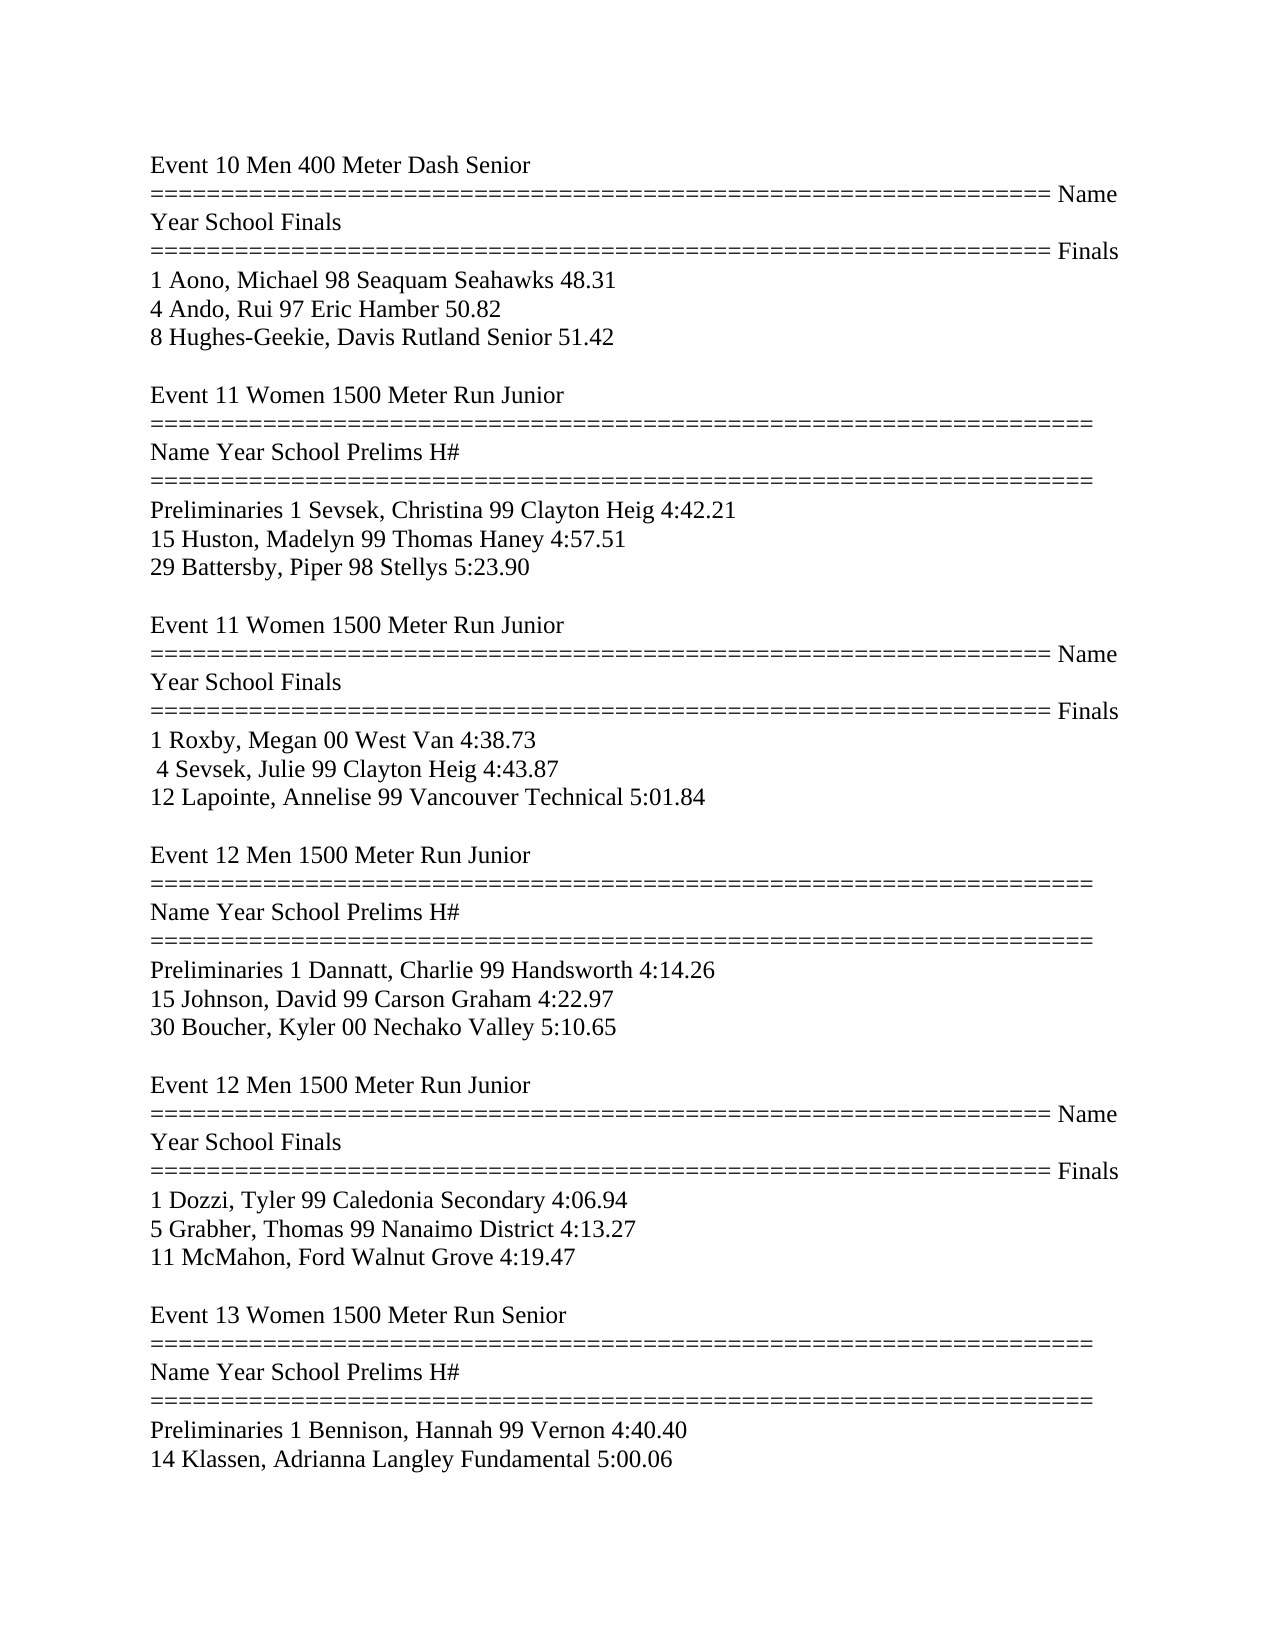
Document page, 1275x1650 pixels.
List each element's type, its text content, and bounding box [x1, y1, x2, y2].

text 4 Sevsek, Julie 99 Clayton Heig 4:43.87 [150, 754, 1125, 782]
text 4 Ando, Rui 97 Eric Hamber 50.82 [150, 294, 1125, 322]
text Event 11 Women 1500 Meter Run Junior ================================================================ Name Year School Finals ================================================================ Finals 1 Roxby, Megan 00 West Van 4:38.73 [150, 610, 1125, 754]
text 14 Klassen, Adrianna Langley Fundamental 5:00.06 [150, 1444, 1125, 1472]
text 30 Boucher, Kyler 00 Nechako Valley 5:10.65 [150, 1012, 1125, 1041]
text Event 12 Men 1500 Meter Run Junior =================================================================== Name Year School Prelims H# =================================================================== Preliminaries 1 Dannatt, Charlie 99 Handsworth 4:14.26 [150, 840, 1125, 984]
text 12 Lapointe, Annelise 99 Vancouver Technical 5:01.84 [150, 782, 1125, 811]
text 29 Battersby, Piper 98 Stellys 5:23.90 [150, 552, 1125, 581]
text 5 Grabher, Thomas 99 Nanaimo District 4:13.27 [150, 1214, 1125, 1242]
text 11 McMahon, Ford Walnut Grove 4:19.47 [150, 1242, 1125, 1271]
text 15 Johnson, David 99 Carson Graham 4:22.97 [150, 984, 1125, 1012]
text Event 13 Women 1500 Meter Run Senior =================================================================== Name Year School Prelims H# =================================================================== Preliminaries 1 Bennison, Hannah 99 Vernon 4:40.40 [150, 1300, 1125, 1444]
text 15 Huston, Madelyn 99 Thomas Haney 4:57.51 [150, 524, 1125, 552]
text Event 12 Men 1500 Meter Run Junior ================================================================ Name Year School Finals ================================================================ Finals 1 Dozzi, Tyler 99 Caledonia Secondary 4:06.94 [150, 1070, 1125, 1214]
text 8 Hughes-Geekie, Davis Rutland Senior 51.42 [150, 322, 1125, 351]
text Event 10 Men 400 Meter Dash Senior ================================================================ Name Year School Finals ================================================================ Finals 1 Aono, Michael 98 Seaquam Seahawks 48.31 [150, 150, 1125, 294]
text Event 11 Women 1500 Meter Run Junior =================================================================== Name Year School Prelims H# =================================================================== Preliminaries 1 Sevsek, Christina 99 Clayton Heig 4:42.21 [150, 380, 1125, 524]
